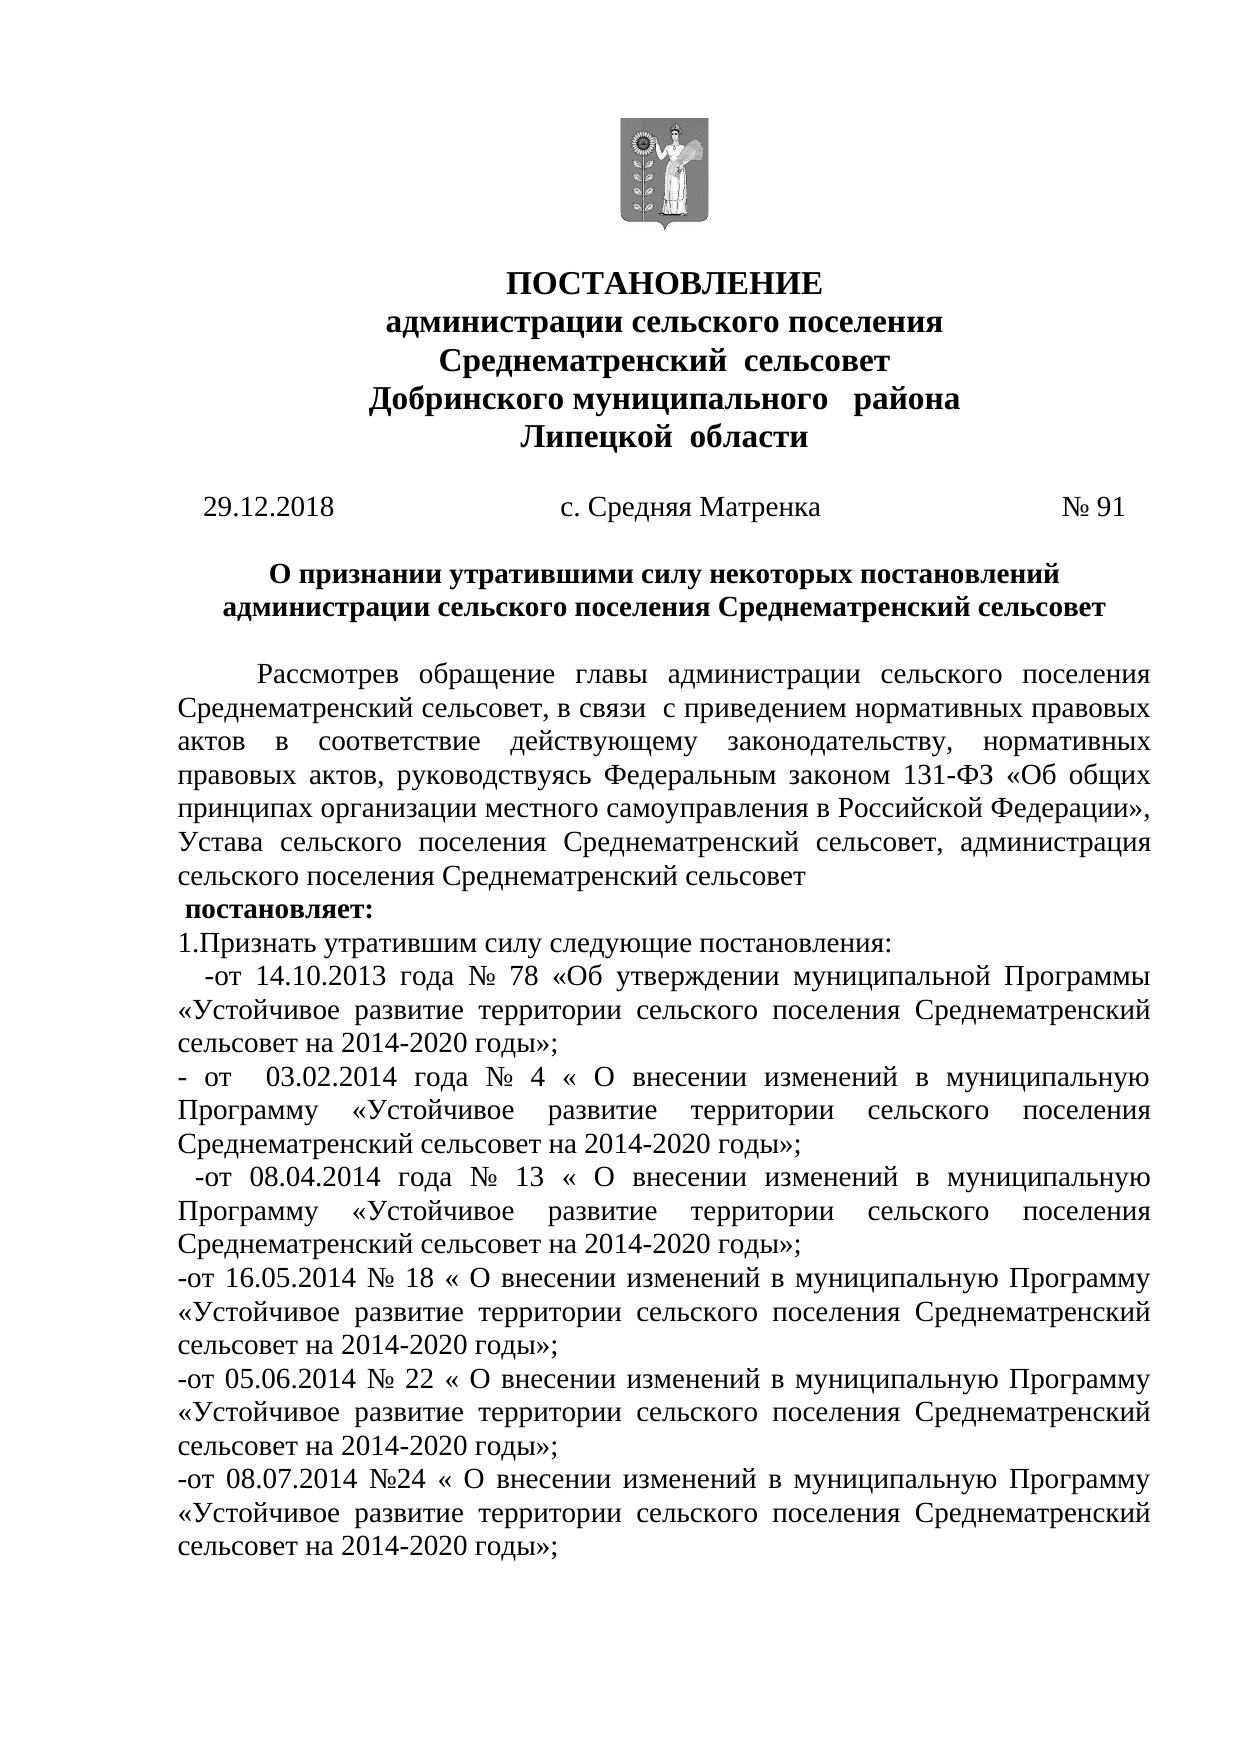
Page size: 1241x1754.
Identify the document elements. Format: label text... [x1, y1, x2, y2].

text 1.Признать утратившим силу следующие постановления: [177, 925, 1152, 958]
text Липецкой области [177, 417, 1152, 455]
text ПОСТАНОВЛЕНИЕ [177, 263, 1152, 302]
text -от 05.06.2014 № 22 « О внесении изменений в муниципальную Программу «Устойчивое развитие территории сельского поселения Среднематренский сельсовет на 2014-2020 годы»; [177, 1361, 1152, 1461]
text -от 14.10.2013 года № 78 «Об утверждении муниципальной Программы «Устойчивое развитие территории сельского поселения Среднематренский сельсовет на 2014-2020 годы»; [177, 958, 1152, 1059]
text -от 16.05.2014 № 18 « О внесении изменений в муниципальную Программу «Устойчивое развитие территории сельского поселения Среднематренский сельсовет на 2014-2020 годы»; [177, 1260, 1152, 1361]
text Среднематренский сельсовет [177, 340, 1152, 378]
text Рассмотрев обращение главы администрации сельского поселения Среднематренский сельсовет, в связи с приведением нормативных правовых актов в соответствие действующему законодательству, нормативных правовых актов, руководствуясь Федеральным законом 131-ФЗ «Об общих принципах организации местного самоуправления в Российской Федерации», Устава сельского поселения Среднематренский сельсовет, администрация сельского поселения Среднематренский сельсовет [177, 656, 1152, 891]
text постановляет: [177, 891, 1152, 925]
text Добринского муниципального района [177, 378, 1152, 417]
picture [620, 118, 709, 230]
text 29.12.2018 с. Средняя Матренка № 91 [177, 489, 1152, 522]
text -от 08.04.2014 года № 13 « О внесении изменений в муниципальную Программу «Устойчивое развитие территории сельского поселения Среднематренский сельсовет на 2014-2020 годы»; [177, 1159, 1152, 1260]
text - от 03.02.2014 года № 4 « О внесении изменений в муниципальную Программу «Устойчивое развитие территории сельского поселения Среднематренский сельсовет на 2014-2020 годы»; [177, 1059, 1152, 1159]
text О признании утратившими силу некоторых постановлений администрации сельского поселения Среднематренский сельсовет [177, 556, 1152, 623]
text администрации сельского поселения [177, 302, 1152, 340]
text -от 08.07.2014 №24 « О внесении изменений в муниципальную Программу «Устойчивое развитие территории сельского поселения Среднематренский сельсовет на 2014-2020 годы»; [177, 1461, 1152, 1562]
